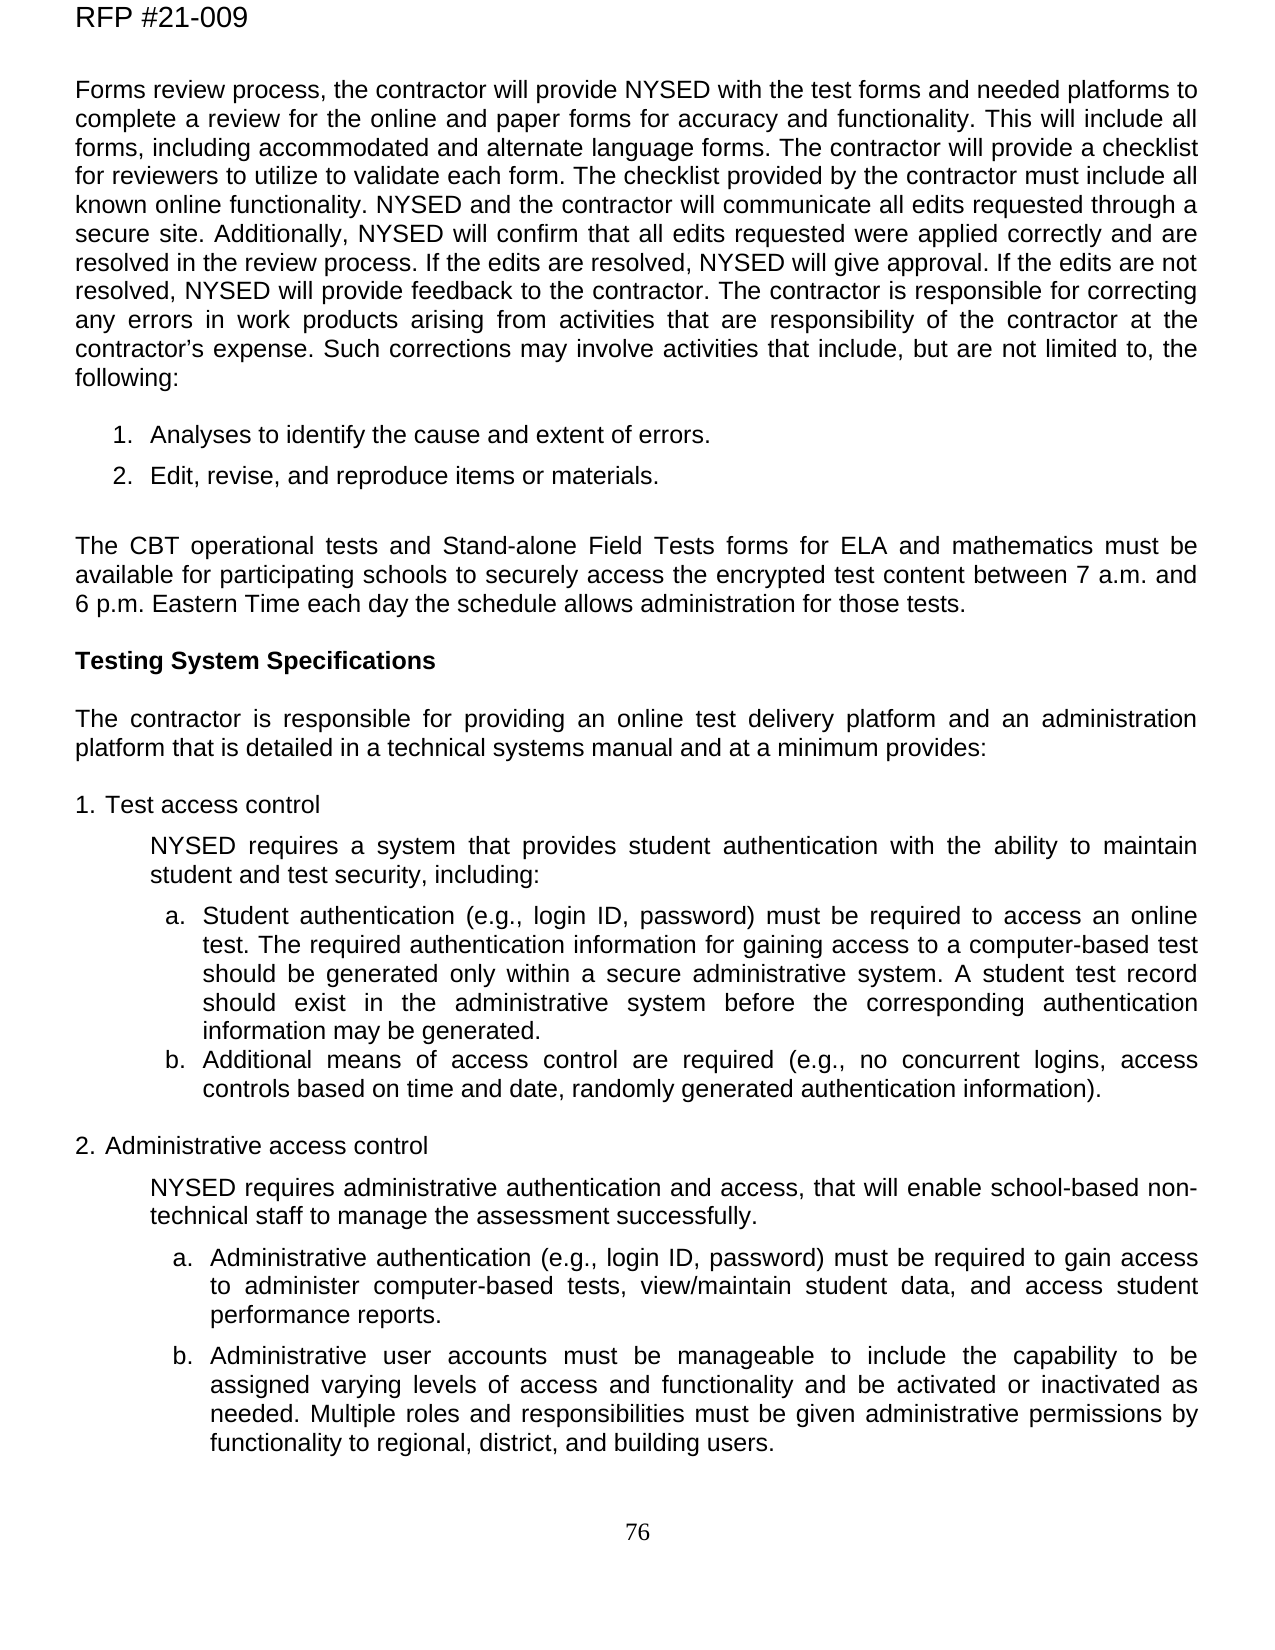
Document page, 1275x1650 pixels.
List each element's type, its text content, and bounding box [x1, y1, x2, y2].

text NYSED requires administrative authentication and access, that will enable school-based non-technical staff to manage the assessment successfully. [150, 1172, 1200, 1230]
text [75, 75, 1200, 391]
text NYSED requires a system that provides student authentication with the ability to maintain student and test security, including: [150, 831, 1200, 889]
list Analyses to identify the cause and extent of errors. [112, 420, 1200, 449]
list Additional means of access control are required (e.g., no concurrent logins, access controls based on time and date, randomly generated authentication information). [165, 1045, 1200, 1102]
list Administrative user accounts must be manageable to include the capability to be assigned varying levels of access and functionality and be activated or inactivated as needed. Multiple roles and responsibilities must be given administrative permissions by functionality to regional, district, and building users. [172, 1341, 1200, 1456]
list Student authentication (e.g., login ID, password) must be required to access an online test. The required authentication information for gaining access to a computer-based test should be generated only within a secure administrative system. A student test record should exist in the administrative system before the corresponding authentication information may be generated. [165, 901, 1200, 1045]
text The contractor is responsible for providing an online test delivery platform and an administration platform that is detailed in a technical systems manual and at a minimum provides: [75, 704, 1200, 761]
subtitle Testing System Specifications [75, 646, 1200, 675]
list Administrative authentication (e.g., login ID, password) must be required to gain access to administer computer-based tests, view/maintain student data, and access student performance reports. [172, 1242, 1200, 1329]
list Test access control [75, 790, 1200, 819]
list Administrative access control [75, 1131, 1200, 1160]
list Edit, revise, and reproduce items or materials. [112, 461, 1200, 490]
text The CBT operational tests and Stand-alone Field Tests forms for ELA and mathematics must be available for participating schools to securely access the encrypted test content between 7 a.m. and 6 p.m. Eastern Time each day the schedule allows administration for those tests. [75, 531, 1200, 617]
